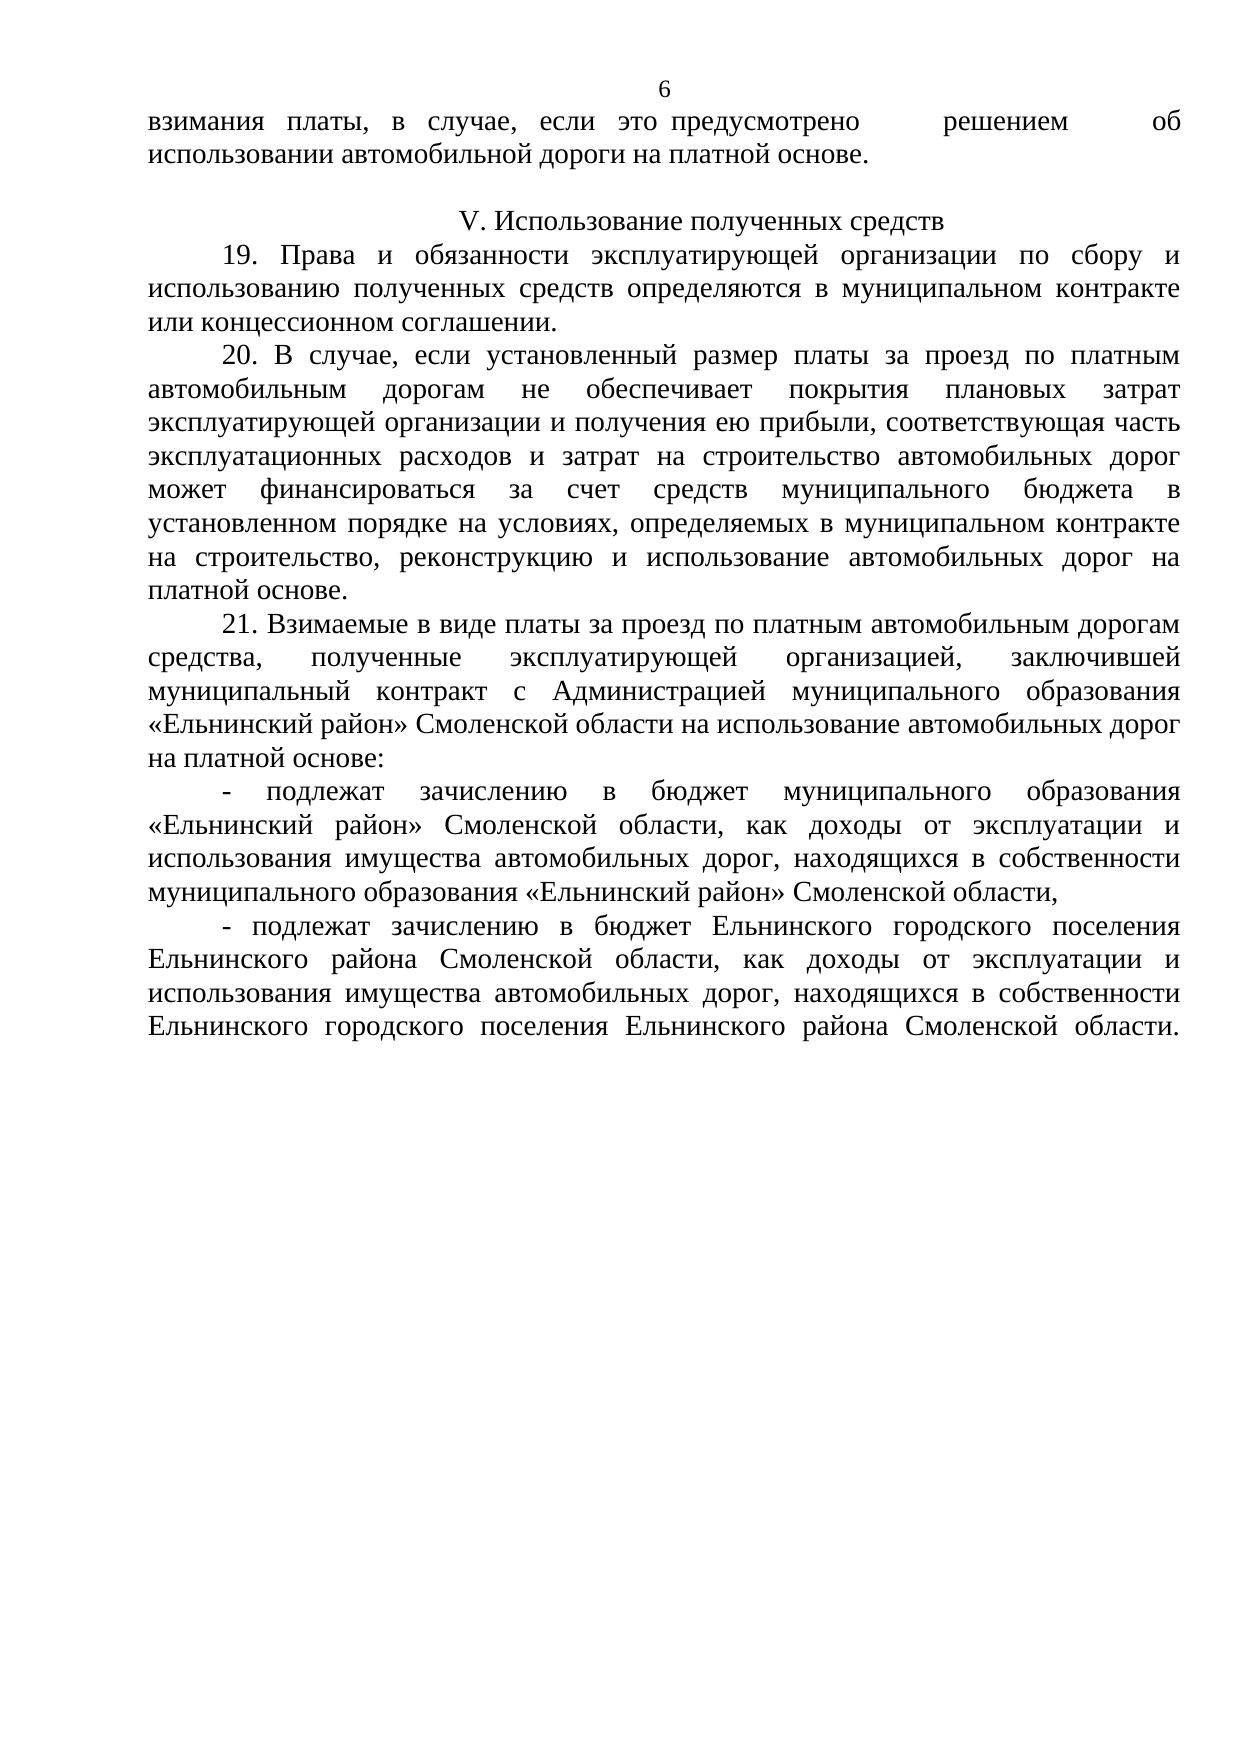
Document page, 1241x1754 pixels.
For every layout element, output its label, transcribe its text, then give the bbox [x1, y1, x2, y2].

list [148, 103, 1181, 170]
list 20. В случае, если установленный размер платы за проезд по платным автомобильным дорогам не обеспечивает покрытия плановых затрат эксплуатирующей организации и получения ею прибыли, соответствующая часть эксплуатационных расходов и затрат на строительство автомобильных дорог может финансироваться за счет средств муниципального бюджета в установленном порядке на условиях, определяемых в муниципальном контракте на строительство, реконструкцию и использование автомобильных дорог на платной основе. [148, 337, 1181, 606]
list 21. Взимаемые в виде платы за проезд по платным автомобильным дорогам средства, полученные эксплуатирующей организацией, заключившей муниципальный контракт с Администрацией муниципального образования «Ельнинский район» Смоленской области на использование автомобильных дорог на платной основе: [148, 606, 1181, 773]
list V. Использование полученных средств [148, 203, 1181, 237]
list - подлежат зачислению в бюджет муниципального образования «Ельнинский район» Смоленской области, как доходы от эксплуатации и использования имущества автомобильных дорог, находящихся в собственности муниципального образования «Ельнинский район» Смоленской области, [148, 773, 1181, 908]
list 19. Права и обязанности эксплуатирующей организации по сбору и использованию полученных средств определяются в муниципальном контракте или концессионном соглашении. [148, 237, 1181, 337]
list - подлежат зачислению в бюджет Ельнинского городского поселения Ельнинского района Смоленской области, как доходы от эксплуатации и использования имущества автомобильных дорог, находящихся в собственности Ельнинского городского поселения Ельнинского района Смоленской области. [148, 908, 1181, 1099]
